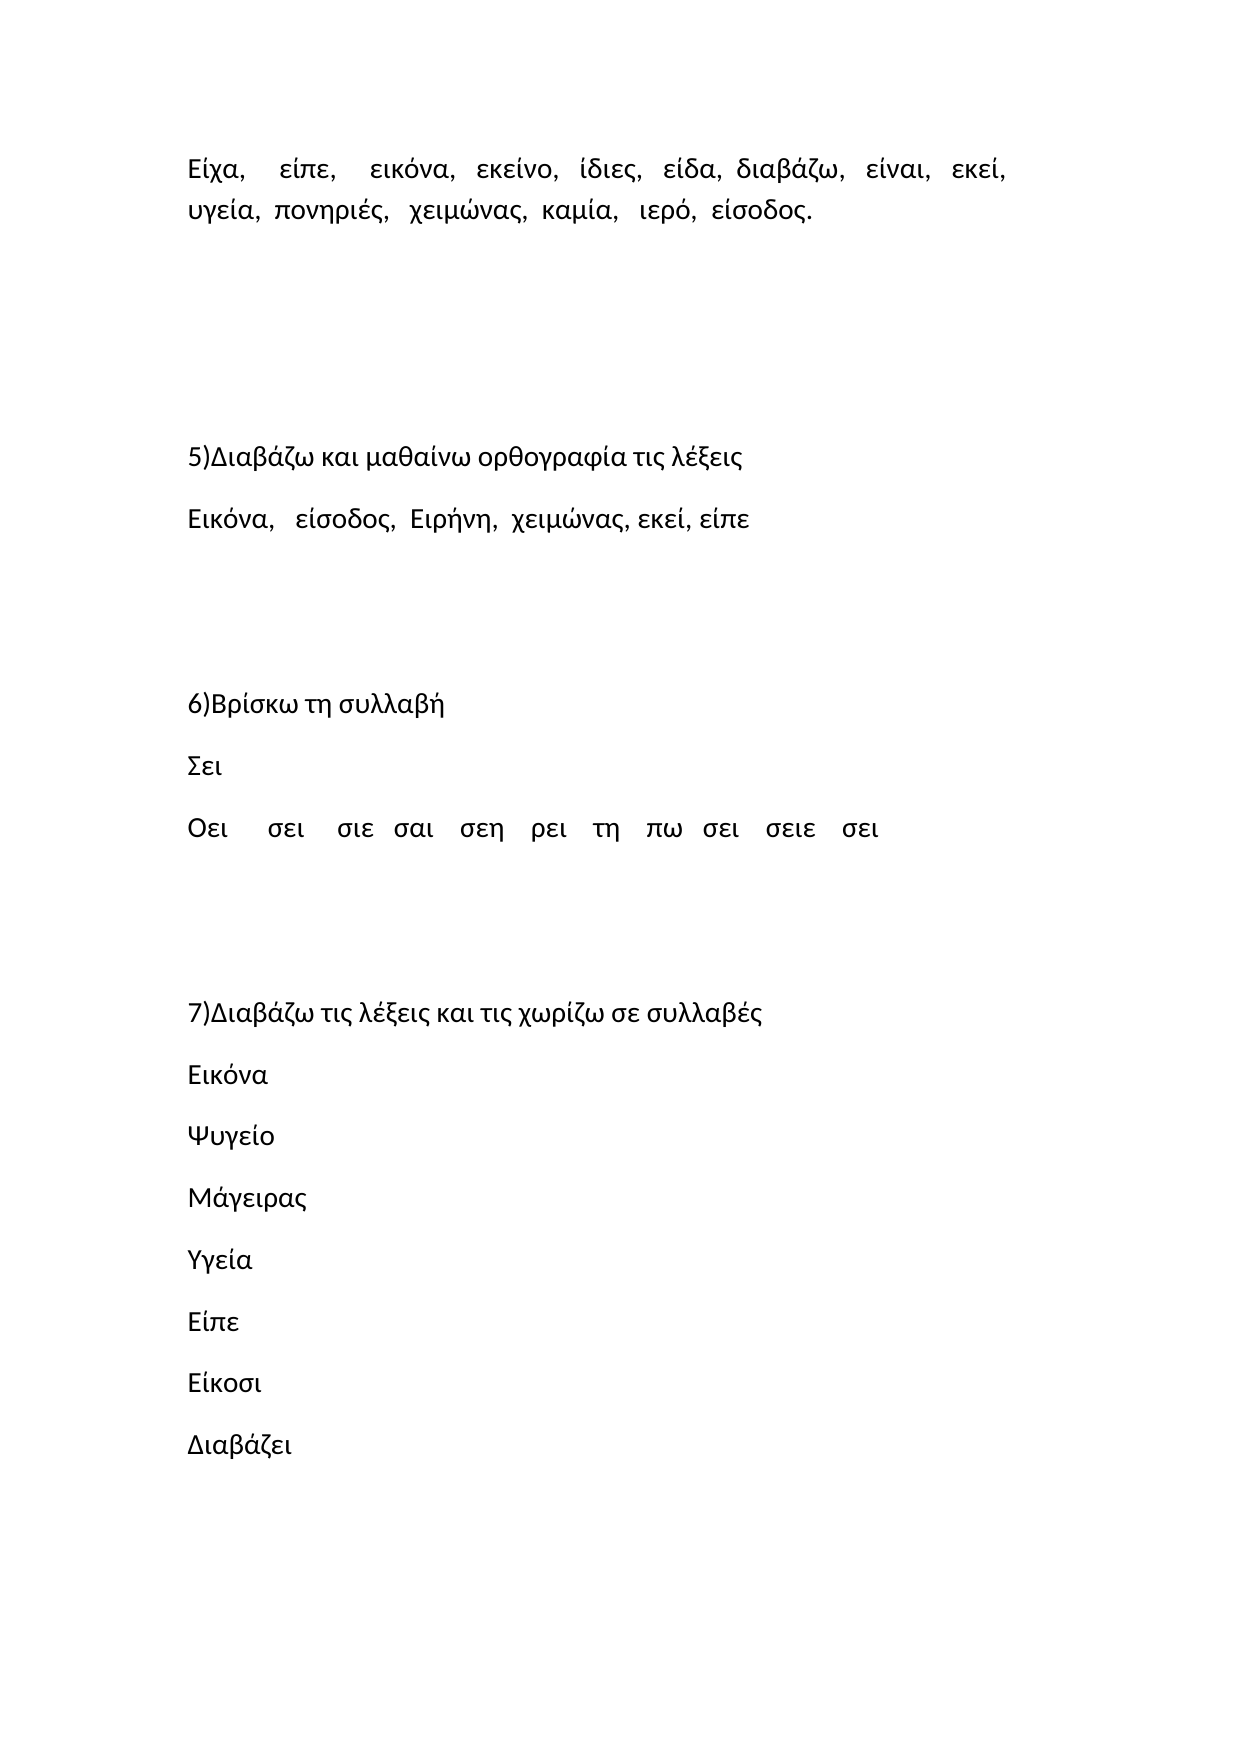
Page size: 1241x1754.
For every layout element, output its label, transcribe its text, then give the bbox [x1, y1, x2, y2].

text Είχα, είπε, εικόνα, εκείνο, ίδιες, είδα, διαβάζω, είναι, εκεί, υγεία, πονηριές, χειμώνας, καμία, ιερό, είσοδος. [187, 150, 1053, 227]
text Εικόνα [187, 1056, 1053, 1091]
text 7)Διαβάζω τις λέξεις και τις χωρίζω σε συλλαβές [187, 994, 1053, 1029]
text 5)Διαβάζω και μαθαίνω ορθογραφία τις λέξεις [187, 438, 1053, 474]
text 6)Βρίσκω τη συλλαβή [187, 685, 1053, 721]
text Οει σει σιε σαι σεη ρει τη πω σει σειε σει [187, 809, 1053, 844]
text Είπε [187, 1303, 1053, 1338]
text Εικόνα, είσοδος, Ειρήνη, χειμώνας, εκεί, είπε [187, 500, 1053, 535]
text Ψυγείο [187, 1117, 1053, 1153]
text Μάγειρας [187, 1179, 1053, 1215]
text Είκοσι [187, 1364, 1053, 1400]
text Σει [187, 747, 1053, 782]
text Υγεία [187, 1241, 1053, 1277]
text Διαβάζει [187, 1426, 1053, 1462]
